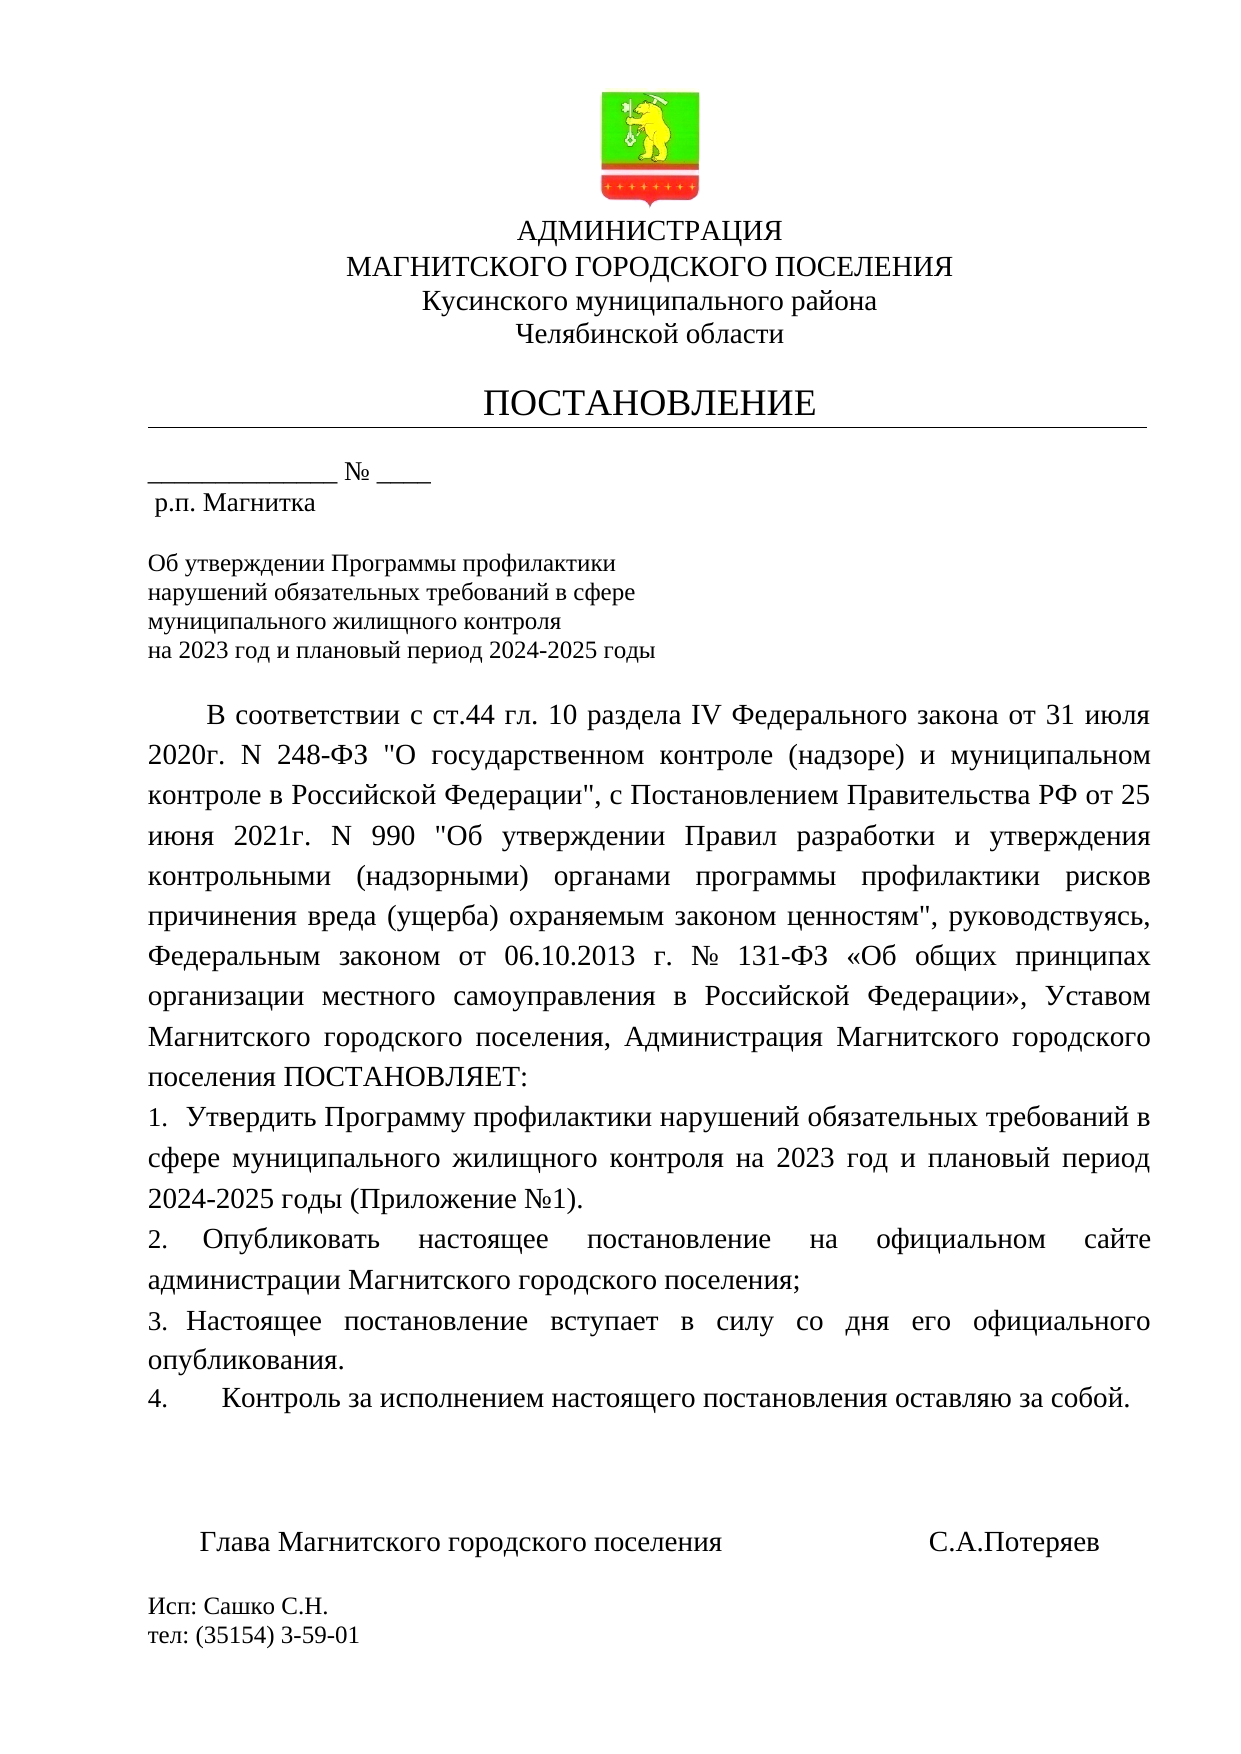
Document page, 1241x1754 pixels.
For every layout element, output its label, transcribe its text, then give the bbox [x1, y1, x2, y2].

list Настоящее постановление вступает в силу со дня его официального опубликования. [148, 1303, 1152, 1375]
list Опубликовать настоящее постановление на официальном сайте администрации Магнитского городского поселения; [148, 1222, 1152, 1296]
text тел: (35154) 3-59-01 [148, 1620, 1152, 1649]
text Глава Магнитского городского поселения С.А.Потеряев [148, 1524, 1152, 1558]
text Об утверждении Программы профилактики [148, 548, 1152, 577]
text Кусинского муниципального района [148, 283, 1152, 316]
text на 2023 год и плановый период 2024-2025 годы [148, 635, 1152, 663]
text нарушений обязательных требований в сфере [148, 577, 1152, 606]
text В соответствии с ст.44 гл. 10 раздела IV Федерального закона от 31 июля 2020г. N 248-ФЗ "О государственном контроле (надзоре) и муниципальном контроле в Российской Федерации", с Постановлением Правительства РФ от 25 июня 2021г. N 990 "Об утверждении Правил разработки и утверждения контрольными (надзорными) органами программы профилактики рисков причинения вреда (ущерба) охраняемым законом ценностям", руководствуясь, Федеральным законом от 06.10.2013 г. № 131-ФЗ «Об общих принципах организации местного самоуправления в Российской Федерации», Уставом Магнитского городского поселения, Администрация Магнитского городского поселения ПОСТАНОВЛЯЕТ: [148, 697, 1152, 1092]
text ПОСТАНОВЛЕНИЕ [148, 381, 1152, 424]
list Контроль за исполнением настоящего постановления оставляю за собой. [148, 1380, 1152, 1414]
picture [599, 88, 700, 211]
text ______________ № ____ [148, 455, 1152, 486]
text муниципального жилищного контроля [148, 606, 1152, 635]
list Утвердить Программу профилактики нарушений обязательных требований в сфере муниципального жилищного контроля на 2023 год и плановый период 2024-2025 годы (Приложение №1). [148, 1099, 1152, 1214]
text Исп: Сашко С.Н. [148, 1591, 1152, 1620]
text МАГНИТСКОГО ГОРОДСКОГО ПОСЕЛЕНИЯ [148, 249, 1152, 283]
text АДМИНИСТРАЦИЯ [148, 213, 1152, 246]
text р.п. Магнитка [148, 486, 1152, 517]
text Челябинской области [148, 316, 1152, 350]
